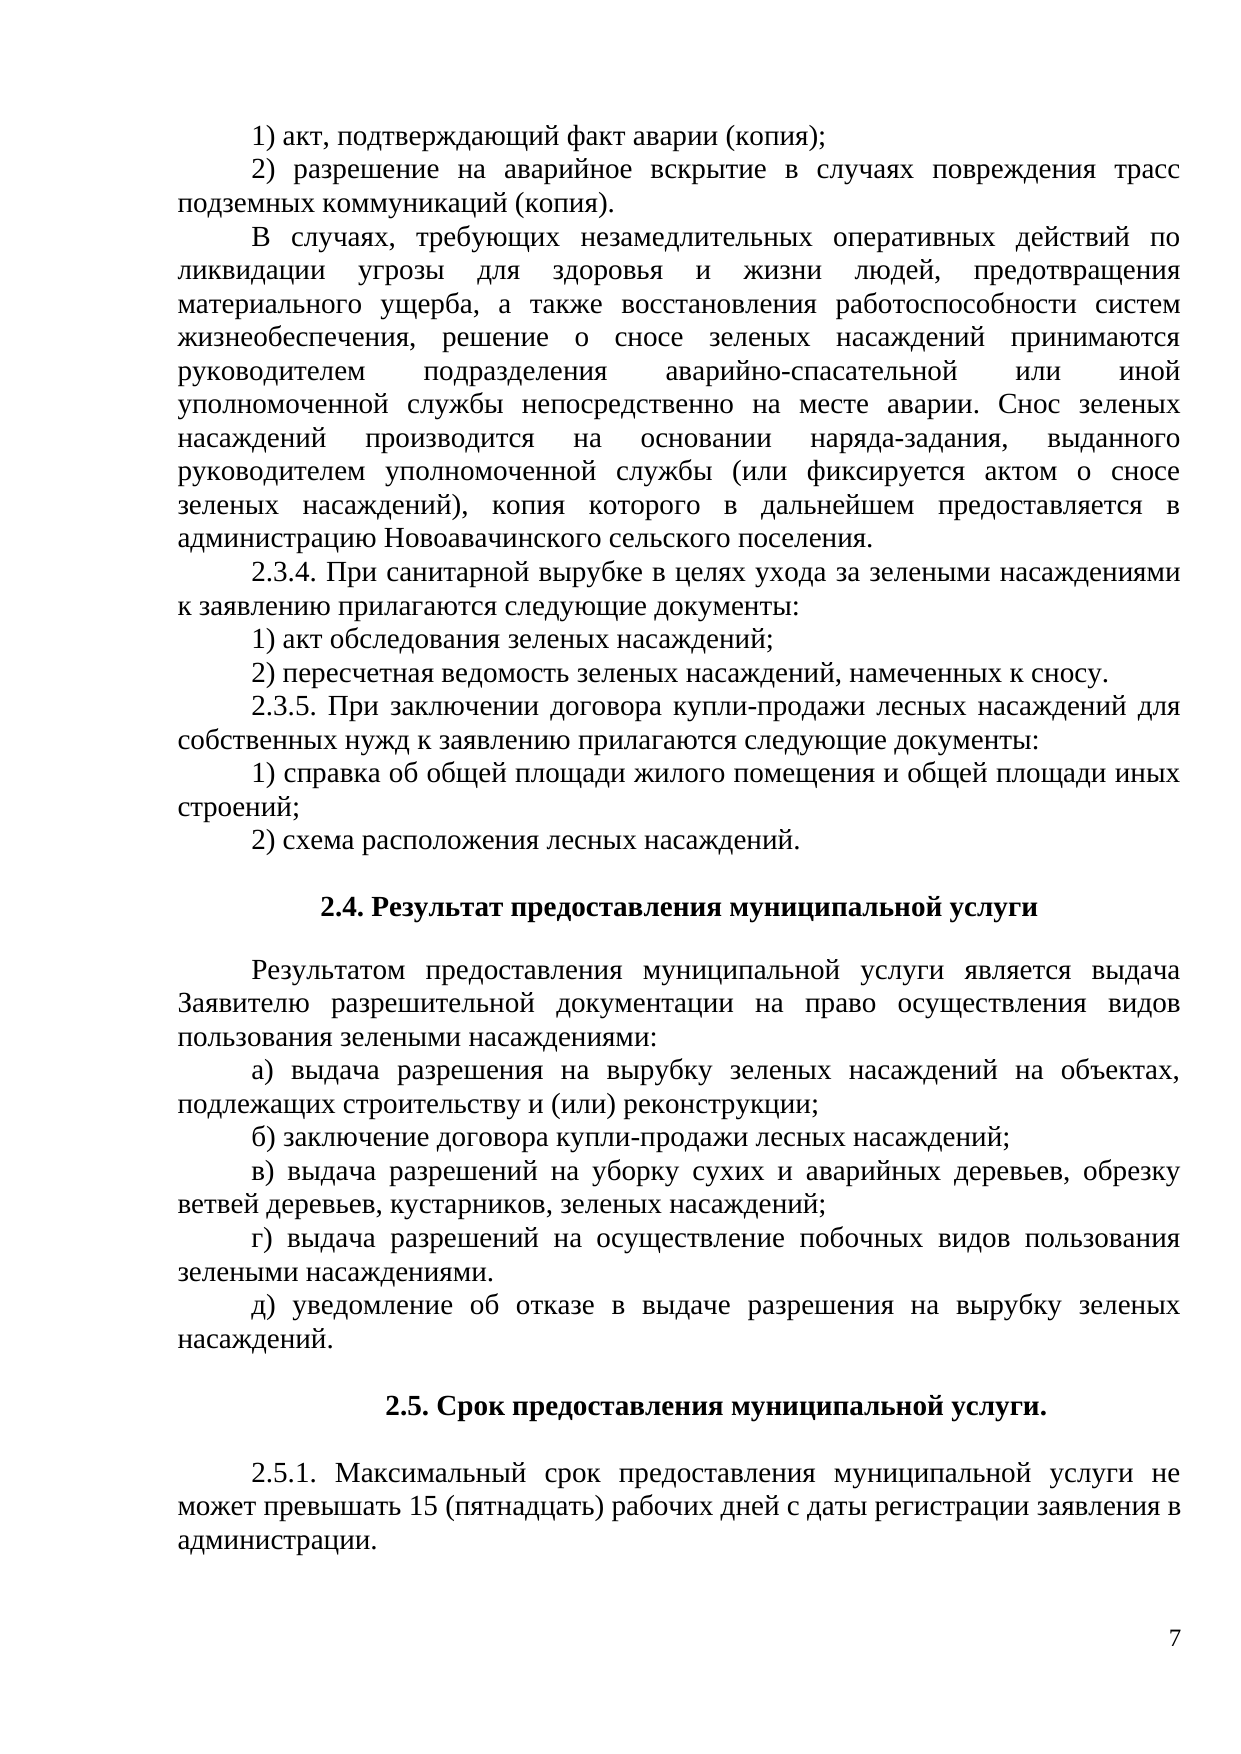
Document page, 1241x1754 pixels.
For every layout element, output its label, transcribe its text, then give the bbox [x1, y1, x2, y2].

text В случаях, требующих незамедлительных оперативных действий по ликвидации угрозы для здоровья и жизни людей, предотвращения материального ущерба, а также восстановления работоспособности систем жизнеобеспечения, решение о сносе зеленых насаждений принимаются руководителем подразделения аварийно-спасательной или иной уполномоченной службы непосредственно на месте аварии. Снос зеленых насаждений производится на основании наряда-задания, выданного руководителем уполномоченной службы (или фиксируется актом о сносе зеленых насаждений), копия которого в дальнейшем предоставляется в администрацию Новоавачинского сельского поселения. [177, 219, 1181, 554]
text 2.3.4. При санитарной вырубке в целях ухода за зелеными насаждениями к заявлению прилагаются следующие документы: [177, 554, 1181, 621]
subtitle 2.5. Срок предоставления муниципальной услуги. [177, 1388, 1181, 1421]
text 2.4. Результат предоставления муниципальной услуги [177, 889, 1181, 923]
text б) заключение договора купли-продажи лесных насаждений; [177, 1119, 1181, 1153]
text 1) акт обследования зеленых насаждений; [177, 621, 1181, 655]
text в) выдача разрешений на уборку сухих и аварийных деревьев, обрезку ветвей деревьев, кустарников, зеленых насаждений; [177, 1153, 1181, 1220]
text д) уведомление об отказе в выдаче разрешения на вырубку зеленых насаждений. [177, 1287, 1181, 1354]
text 2.5.1. Максимальный срок предоставления муниципальной услуги не может превышать 15 (пятнадцать) рабочих дней с даты регистрации заявления в администрации. [177, 1455, 1181, 1556]
text 2) разрешение на аварийное вскрытие в случаях повреждения трасс подземных коммуникаций (копия). [177, 152, 1181, 219]
text 1) справка об общей площади жилого помещения и общей площади иных строений; [177, 755, 1181, 822]
text 1) акт, подтверждающий факт аварии (копия); [177, 118, 1181, 152]
text 2) пересчетная ведомость зеленых насаждений, намеченных к сносу. [177, 655, 1181, 688]
text 2.3.5. При заключении договора купли-продажи лесных насаждений для собственных нужд к заявлению прилагаются следующие документы: [177, 688, 1181, 755]
text 2) схема расположения лесных насаждений. [177, 822, 1181, 856]
text Результатом предоставления муниципальной услуги является выдача Заявителю разрешительной документации на право осуществления видов пользования зелеными насаждениями: [177, 952, 1181, 1052]
text а) выдача разрешения на вырубку зеленых насаждений на объектах, подлежащих строительству и (или) реконструкции; [177, 1052, 1181, 1119]
text г) выдача разрешений на осуществление побочных видов пользования зелеными насаждениями. [177, 1220, 1181, 1287]
